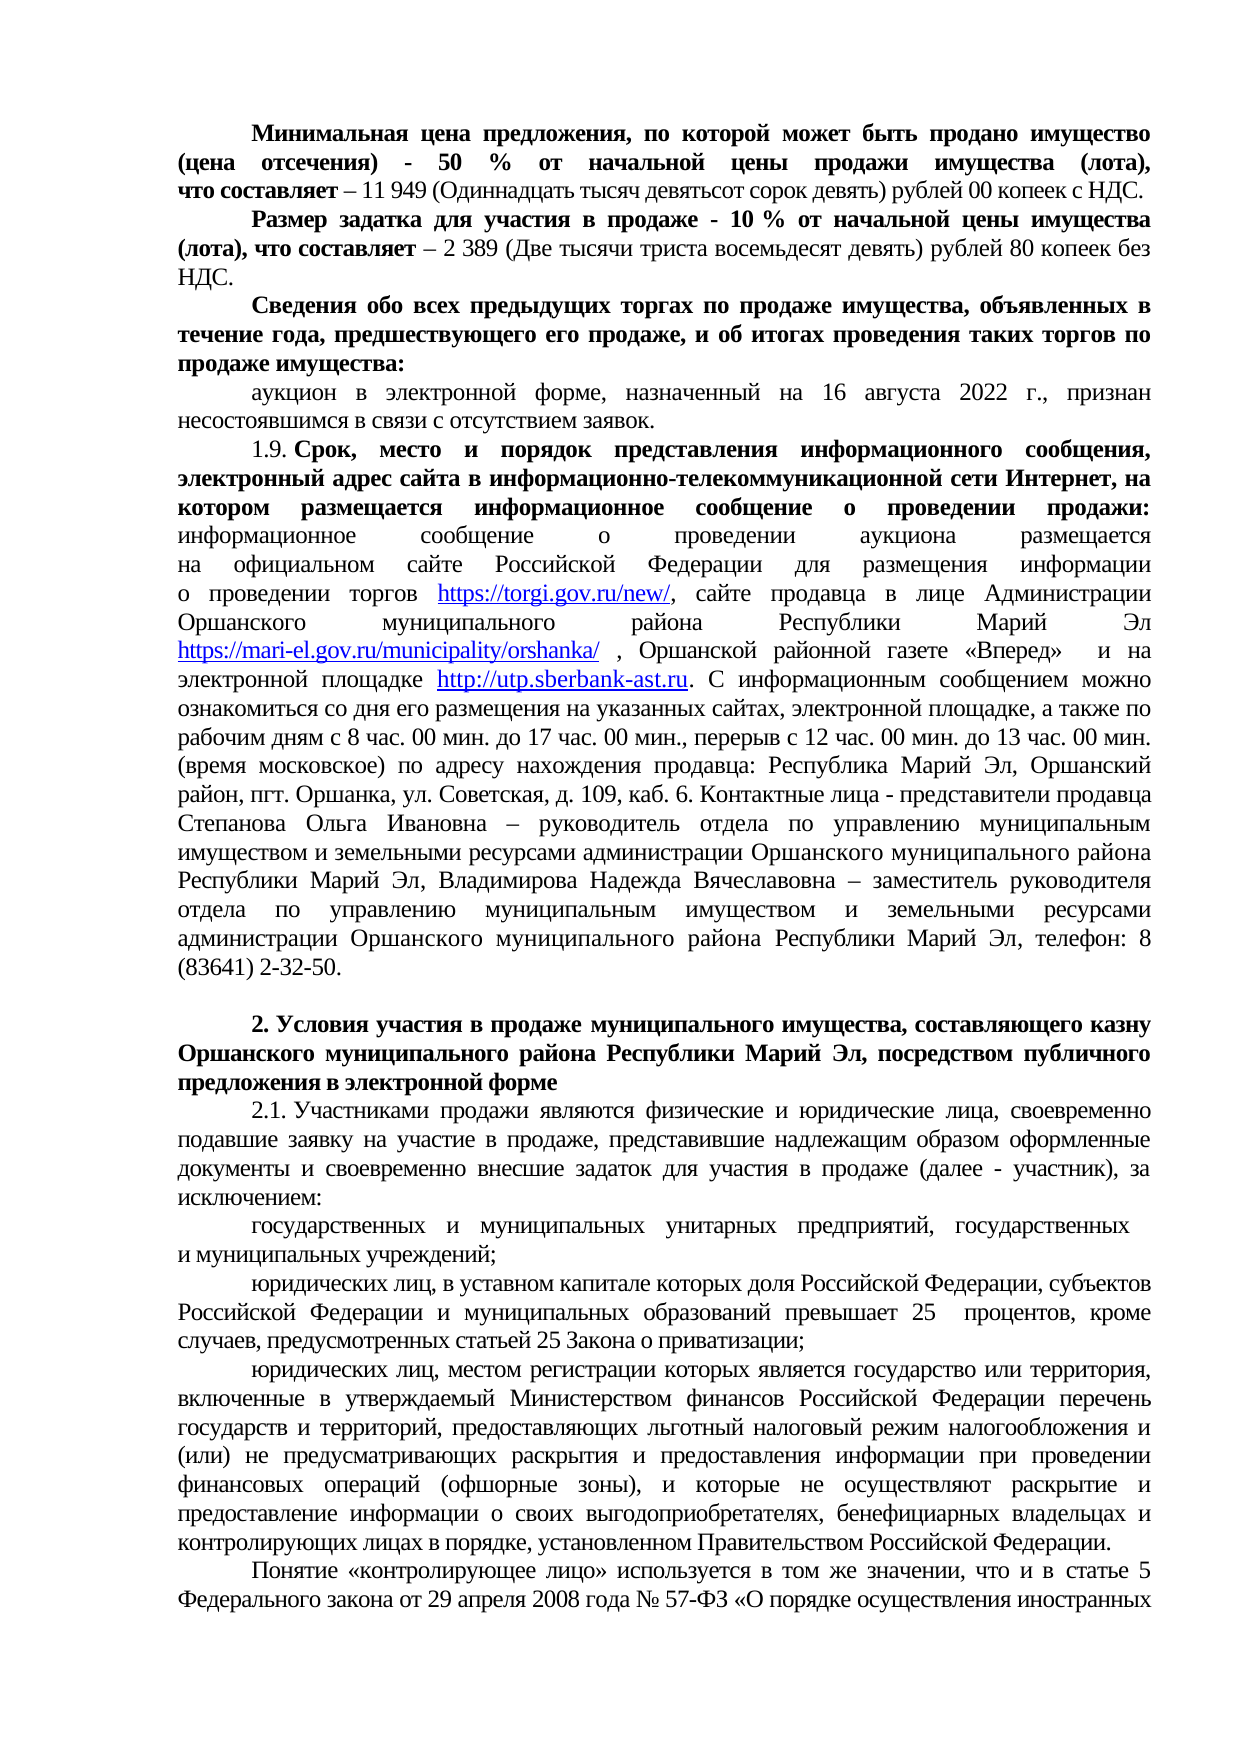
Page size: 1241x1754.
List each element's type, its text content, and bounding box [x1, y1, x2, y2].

text государственных и муниципальных унитарных предприятий, государственных и муниципальных учреждений; [177, 1211, 1152, 1268]
text 1.9. Срок, место и порядок представления информационного сообщения, электронный адрес сайта в информационно-телекоммуникационной сети Интернет, на котором размещается информационное сообщение о проведении продажи: информационное сообщение о проведении аукциона размещается на официальном сайте Российской Федерации для размещения информации о проведении торгов https://torgi.gov.ru/new/, сайте продавца в лице Администрации Оршанского муниципального района Республики Марий Эл https://mari-el.gov.ru/municipality/orshanka/ , Оршанской районной газете «Вперед» и на электронной площадке http://utp.sberbank-ast.ru. С информационным сообщением можно ознакомиться со дня его размещения на указанных сайтах, электронной площадке, а также по рабочим дням с 8 час. 00 мин. до 17 час. 00 мин., перерыв с 12 час. 00 мин. до 13 час. 00 мин. (время московское) по адресу нахождения продавца: Республика Марий Эл, Оршанский район, пгт. Оршанка, ул. Советская, д. 109, каб. 6. Контактные лица - представители продавца Степанова Ольга Ивановна – руководитель отдела по управлению муниципальным имуществом и земельными ресурсами администрации Оршанского муниципального района Республики Марий Эл, Владимирова Надежда Вячеславовна – заместитель руководителя отдела по управлению муниципальным имуществом и земельными ресурсами администрации Оршанского муниципального района Республики Марий Эл, телефон: 8 (83641) 2-32-50. [177, 434, 1152, 981]
text 2. Условия участия в продаже муниципального имущества, составляющего казну Оршанского муниципального района Республики Марий Эл, посредством публичного предложения в электронной форме [177, 1009, 1152, 1096]
text Минимальная цена предложения, по которой может быть продано имущество (цена отсечения) - 50 % от начальной цены продажи имущества (лота), что составляет – 11 949 (Одиннадцать тысяч девятьсот сорок девять) рублей 00 копеек с НДС. [177, 118, 1152, 204]
text аукцион в электронной форме, назначенный на 16 августа 2022 г., признан несостоявшимся в связи с отсутствием заявок. [177, 377, 1152, 434]
text юридических лиц, местом регистрации которых является государство или территория, включенные в утверждаемый Министерством финансов Российской Федерации перечень государств и территорий, предоставляющих льготный налоговый режим налогообложения и (или) не предусматривающих раскрытия и предоставления информации при проведении финансовых операций (офшорные зоны), и которые не осуществляют раскрытие и предоставление информации о своих выгодоприобретателях, бенефициарных владельцах и контролирующих лицах в порядке, установленном Правительством Российской Федерации. [177, 1354, 1152, 1556]
text юридических лиц, в уставном капитале которых доля Российской Федерации, субъектов Российской Федерации и муниципальных образований превышает 25 процентов, кроме случаев, предусмотренных статьей 25 Закона о приватизации; [177, 1268, 1152, 1354]
text Сведения обо всех предыдущих торгах по продаже имущества, объявленных в течение года, предшествующего его продаже, и об итогах проведения таких торгов по продаже имущества: [177, 291, 1152, 377]
text Размер задатка для участия в продаже - 10 % от начальной цены имущества (лота), что составляет – 2 389 (Две тысячи триста восемьдесят девять) рублей 80 копеек без НДС. [177, 204, 1152, 291]
text 2.1. Участниками продажи являются физические и юридические лица, своевременно подавшие заявку на участие в продаже, представившие надлежащим образом оформленные документы и своевременно внесшие задаток для участия в продаже (далее - участник), за исключением: [177, 1096, 1152, 1211]
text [177, 1556, 1152, 1613]
